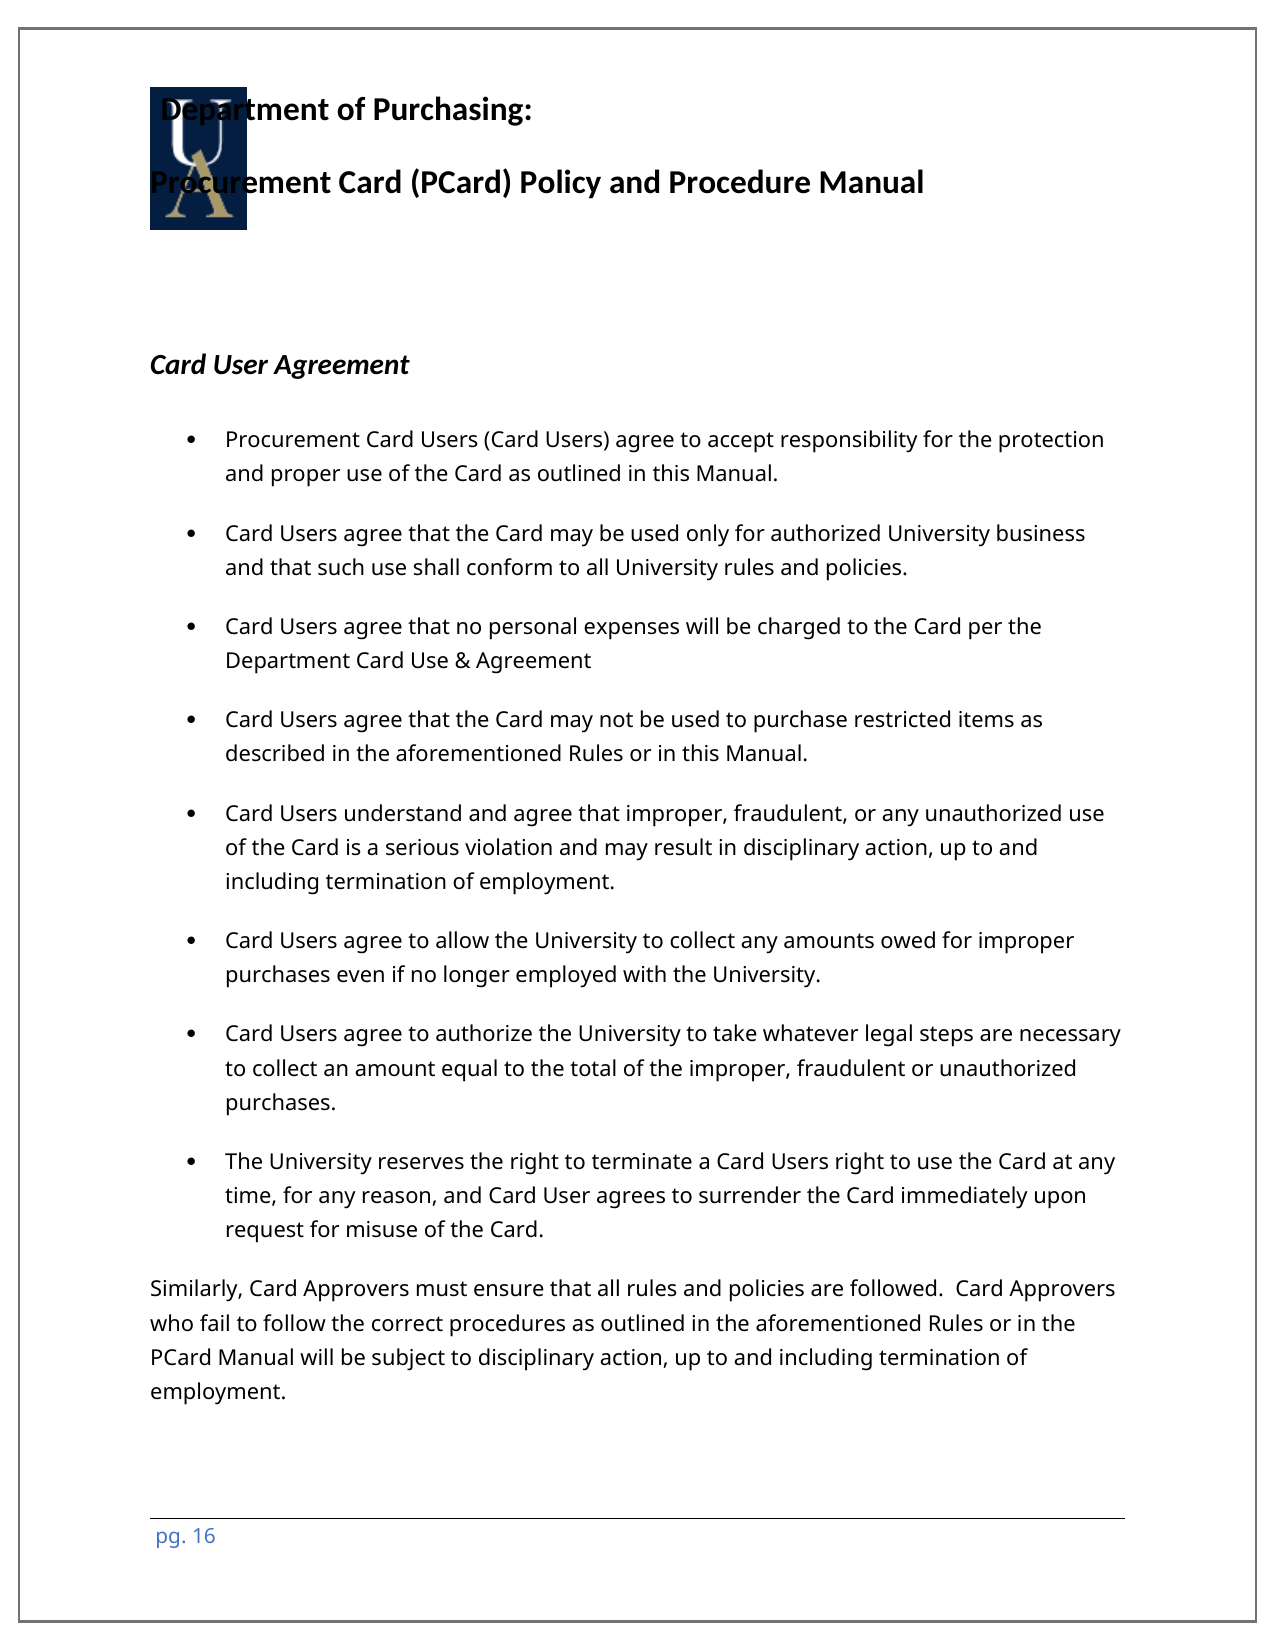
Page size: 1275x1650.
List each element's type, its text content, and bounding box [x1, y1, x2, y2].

list Card Users agree that no personal expenses will be charged to the Card per the Department Card Use & Agreement [187, 611, 1125, 675]
subtitle Card User Agreement [150, 346, 1125, 381]
picture [150, 87, 247, 230]
list Card Users agree to authorize the University to take whatever legal steps are necessary to collect an amount equal to the total of the improper, fraudulent or unauthorized purchases. [187, 1018, 1125, 1116]
list Procurement Card Users (Card Users) agree to accept responsibility for the protection and proper use of the Card as outlined in this Manual. [187, 424, 1125, 488]
list The University reserves the right to terminate a Card Users right to use the Card at any time, for any reason, and Card User agrees to surrender the Card immediately upon request for misuse of the Card. [187, 1146, 1125, 1244]
list Card Users agree to allow the University to collect any amounts owed for improper purchases even if no longer employed with the University. [187, 925, 1125, 989]
text Similarly, Card Approvers must ensure that all rules and policies are followed. Card Approvers who fail to follow the correct procedures as outlined in the aforementioned Rules or in the PCard Manual will be subject to disciplinary action, up to and including termination of employment. [150, 1273, 1125, 1406]
list Card Users agree that the Card may be used only for authorized University business and that such use shall conform to all University rules and policies. [187, 517, 1125, 581]
list Card Users agree that the Card may not be used to purchase restricted items as described in the aforementioned Rules or in this Manual. [187, 704, 1125, 768]
list Card Users understand and agree that improper, fraudulent, or any unauthorized use of the Card is a serious violation and may result in disciplinary action, up to and including termination of employment. [187, 797, 1125, 896]
